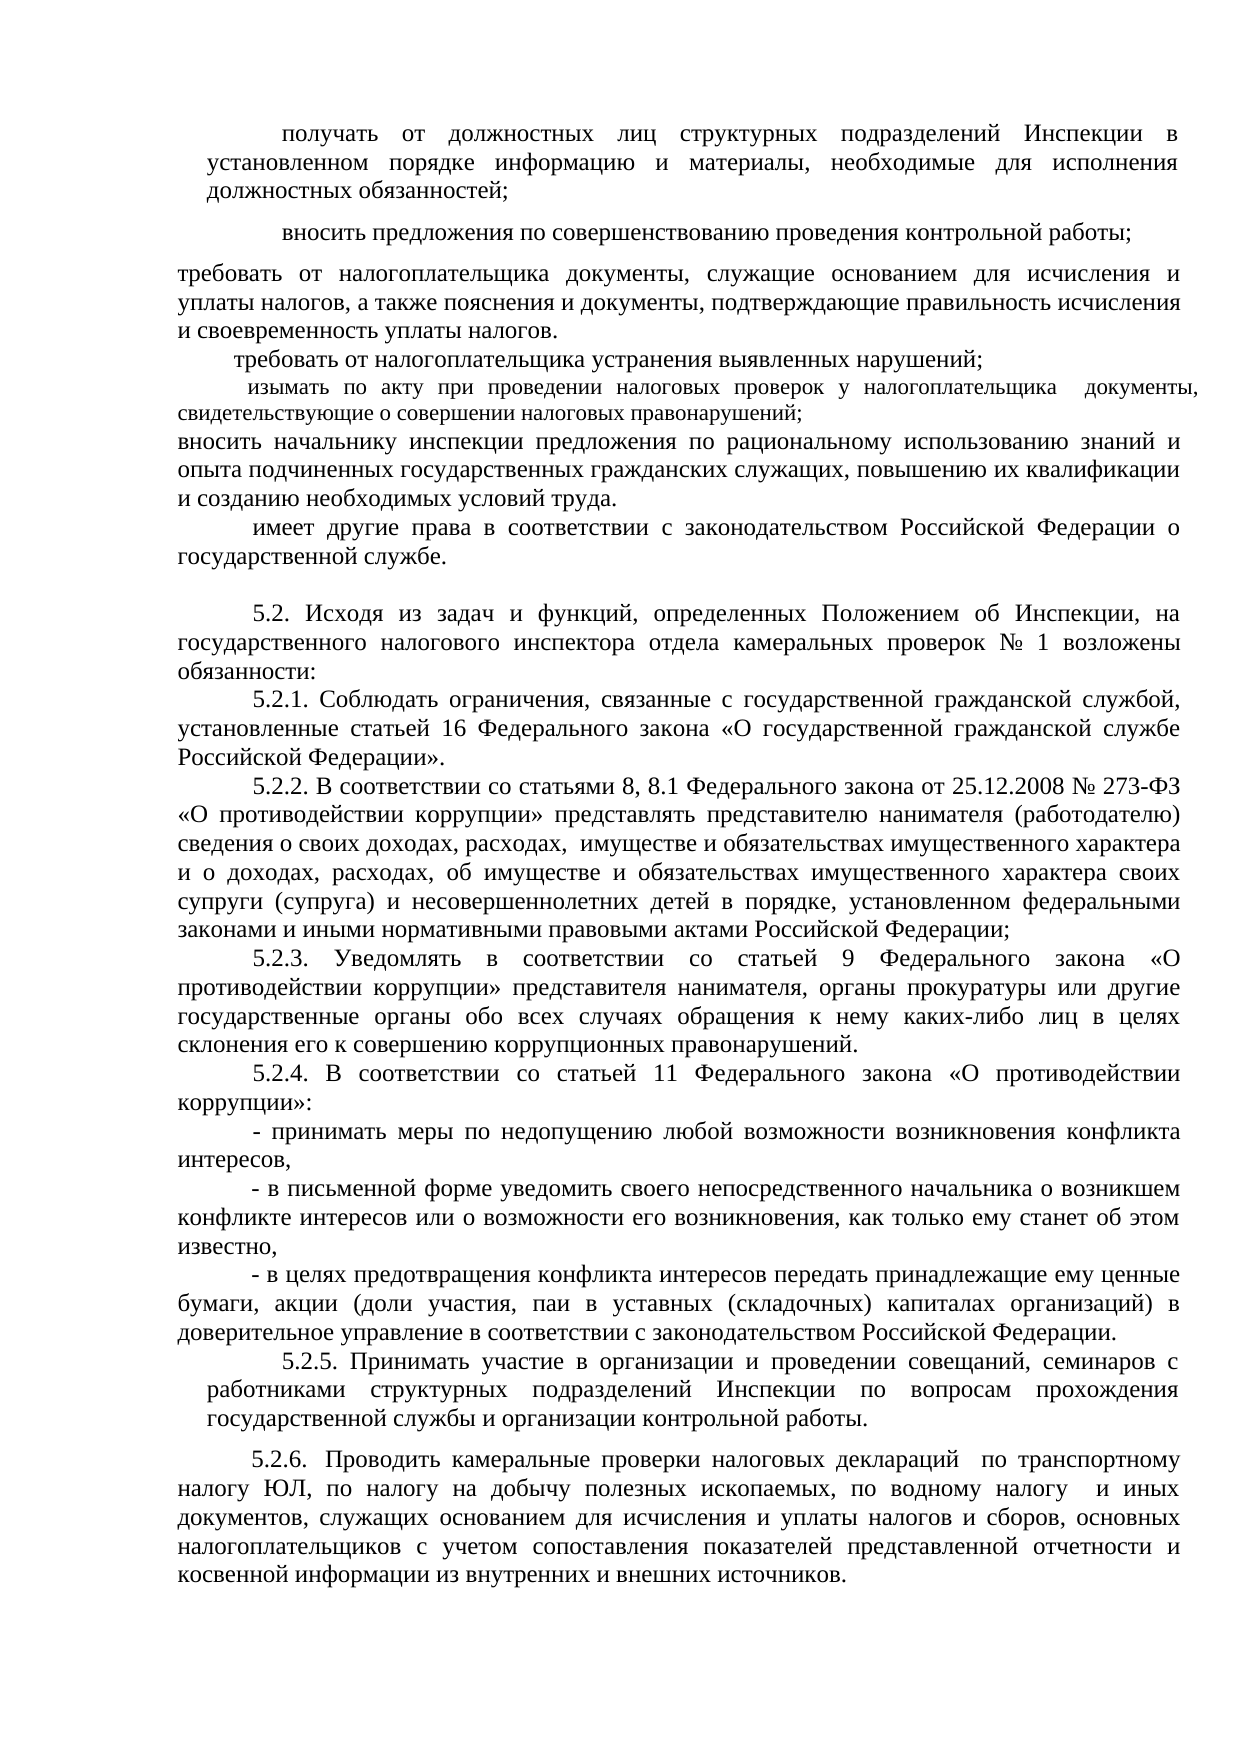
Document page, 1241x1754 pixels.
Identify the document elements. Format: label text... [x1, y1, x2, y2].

text требовать от налогоплательщика документы, служащие основанием для исчисления и уплаты налогов, а также пояснения и документы, подтверждающие правильность исчисления и своевременность уплаты налогов. [177, 258, 1181, 344]
text 5.2.6. Проводить камеральные проверки налоговых деклараций по транспортному налогу ЮЛ, по налогу на добычу полезных ископаемых, по водному налогу и иных документов, служащих основанием для исчисления и уплаты налогов и сборов, основных налогоплательщиков с учетом сопоставления показателей представленной отчетности и косвенной информации из внутренних и внешних источников. [177, 1444, 1181, 1588]
text 5.2.5. Принимать участие в организации и проведении совещаний, семинаров с работниками структурных подразделений Инспекции по вопросам прохождения государственной службы и организации контрольной работы. [207, 1346, 1179, 1432]
text 5.2.4. В соответствии со статьей 11 Федерального закона «О противодействии коррупции»: [177, 1058, 1181, 1116]
text - в письменной форме уведомить своего непосредственного начальника о возникшем конфликте интересов или о возможности его возникновения, как только ему станет об этом известно, [177, 1173, 1181, 1259]
text вносить начальнику инспекции предложения по рациональному использованию знаний и опыта подчиненных государственных гражданских служащих, повышению их квалификации и созданию необходимых условий труда. [177, 426, 1181, 512]
text вносить предложения по совершенствованию проведения контрольной работы; [207, 217, 1179, 246]
text изымать по акту при проведении налоговых проверок у налогоплательщика документы, свидетельствующие о совершении налоговых правонарушений; [177, 373, 1201, 426]
text - в целях предотвращения конфликта интересов передать принадлежащие ему ценные бумаги, акции (доли участия, паи в уставных (складочных) капиталах организаций) в доверительное управление в соответствии с законодательством Российской Федерации. [177, 1259, 1181, 1346]
text получать от должностных лиц структурных подразделений Инспекции в установленном порядке информацию и материалы, необходимые для исполнения должностных обязанностей; [207, 118, 1179, 204]
text 5.2.2. В соответствии со статьями 8, 8.1 Федерального закона от 25.12.2008 № 273-ФЗ «О противодействии коррупции» представлять представителю нанимателя (работодателю) сведения о своих доходах, расходах, имуществе и обязательствах имущественного характера и о доходах, расходах, об имуществе и обязательствах имущественного характера своих супруги (супруга) и несовершеннолетних детей в порядке, установленном федеральными законами и иными нормативными правовыми актами Российской Федерации; [177, 771, 1181, 943]
text - принимать меры по недопущению любой возможности возникновения конфликта интересов, [177, 1116, 1181, 1173]
text 5.2.1. Соблюдать ограничения, связанные с государственной гражданской службой, установленные статьей 16 Федерального закона «О государственной гражданской службе Российской Федерации». [177, 684, 1181, 771]
text 5.2.3. Уведомлять в соответствии со статьей 9 Федерального закона «О противодействии коррупции» представителя нанимателя, органы прокуратуры или другие государственные органы обо всех случаях обращения к нему каких-либо лиц в целях склонения его к совершению коррупционных правонарушений. [177, 943, 1181, 1058]
text имеет другие права в соответствии с законодательством Российской Федерации о государственной службе. [177, 512, 1181, 569]
text 5.2. Исходя из задач и функций, определенных Положением об Инспекции, на государственного налогового инспектора отдела камеральных проверок № 1 возложены обязанности: [177, 598, 1181, 684]
text требовать от налогоплательщика устранения выявленных нарушений; [177, 344, 1181, 373]
